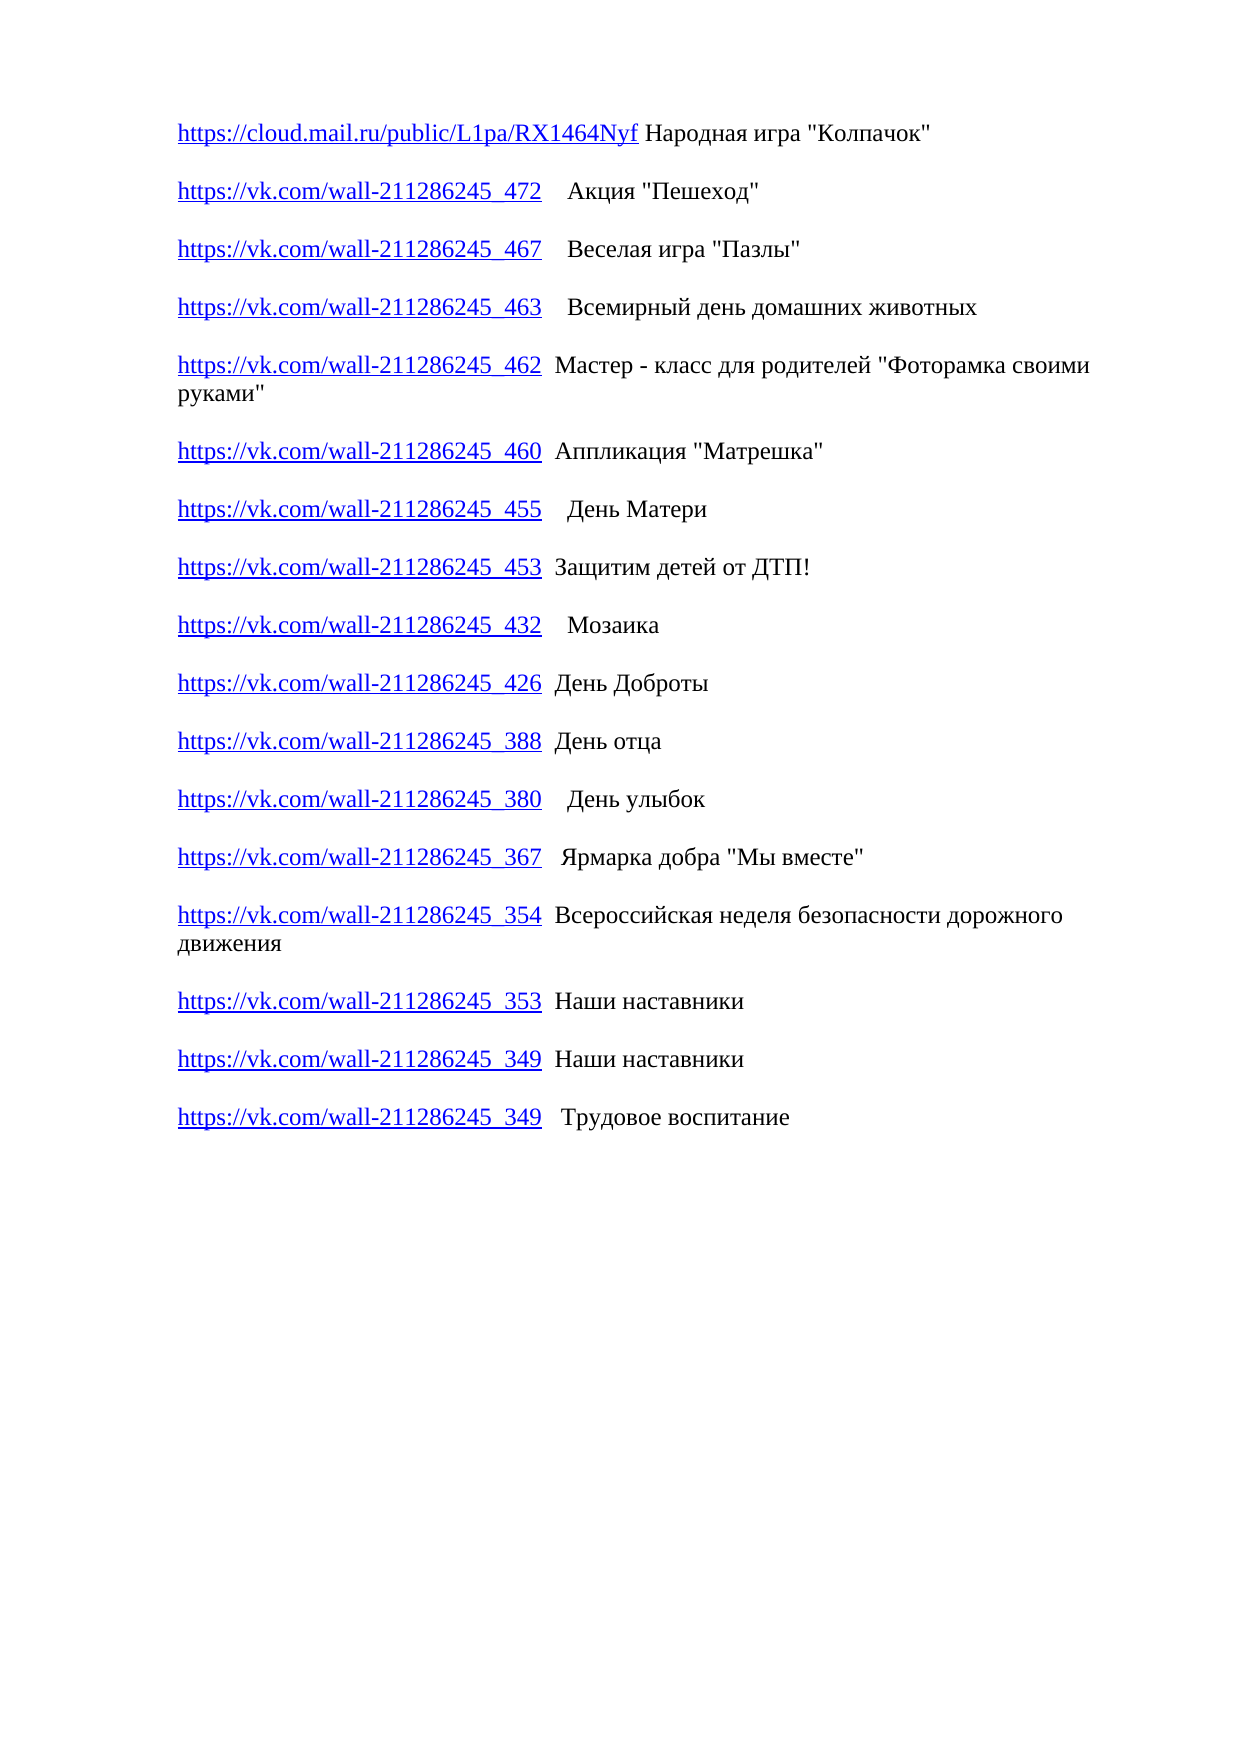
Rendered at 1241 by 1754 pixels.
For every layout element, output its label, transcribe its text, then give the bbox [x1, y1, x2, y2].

text https://cloud.mail.ru/public/L1pa/RX1464Nyf Народная игра "Колпачок" [177, 118, 1152, 147]
text https://vk.com/wall-211286245_467 Веселая игра "Пазлы" [177, 234, 1152, 263]
text https://vk.com/wall-211286245_462 Мастер - класс для родителей "Фоторамка своими руками" [177, 350, 1152, 407]
text https://vk.com/wall-211286245_455 День Матери [177, 494, 1152, 523]
text https://vk.com/wall-211286245_367 Ярмарка добра "Мы вместе" [177, 842, 1152, 871]
text https://vk.com/wall-211286245_349 Наши наставники [177, 1044, 1152, 1073]
text https://vk.com/wall-211286245_349 Трудовое воспитание [177, 1102, 1152, 1131]
text https://vk.com/wall-211286245_453 Защитим детей от ДТП! [177, 552, 1152, 581]
text https://vk.com/wall-211286245_472 Акция "Пешеход" [177, 176, 1152, 205]
text https://vk.com/wall-211286245_460 Аппликация "Матрешка" [177, 436, 1152, 465]
text https://vk.com/wall-211286245_380 День улыбок [177, 784, 1152, 813]
text https://vk.com/wall-211286245_354 Всероссийская неделя безопасности дорожного движения [177, 900, 1152, 957]
text https://vk.com/wall-211286245_353 Наши наставники [177, 986, 1152, 1015]
text https://vk.com/wall-211286245_388 День отца [177, 726, 1152, 755]
text https://vk.com/wall-211286245_463 Всемирный день домашних животных [177, 292, 1152, 321]
text https://vk.com/wall-211286245_432 Мозаика [177, 610, 1152, 639]
text https://vk.com/wall-211286245_426 День Доброты [177, 668, 1152, 697]
